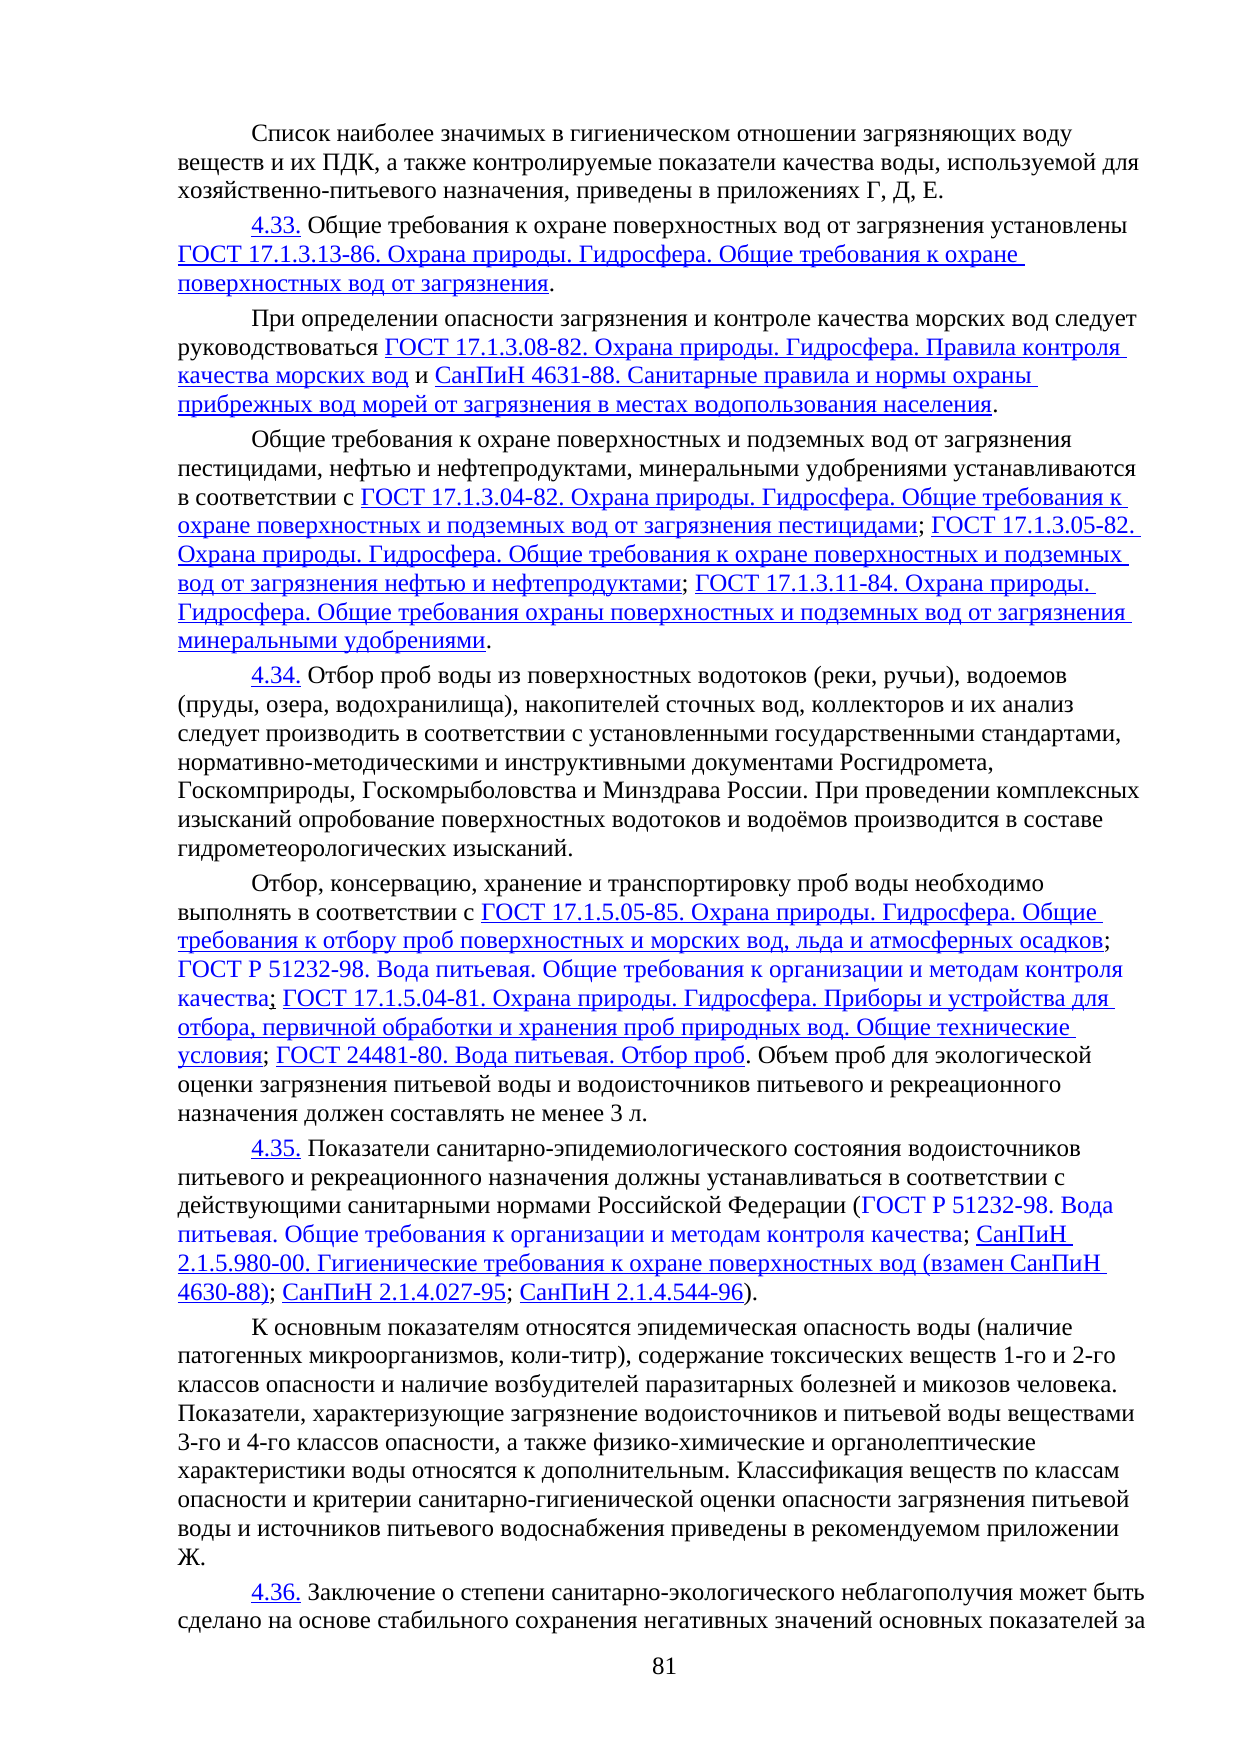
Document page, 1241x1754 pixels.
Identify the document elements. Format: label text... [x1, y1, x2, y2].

text 4.33. Общие требования к охране поверхностных вод от загрязнения установлены ГОСТ 17.1.3.13-86. Охрана природы. Гидросфера. Общие требования к охране поверхностных вод от загрязнения. [177, 211, 1152, 297]
text Общие требования к охране поверхностных и подземных вод от загрязнения пестицидами, нефтью и нефтепродуктами, минеральными удобрениями устанавливаются в соответствии с ГОСТ 17.1.3.04-82. Охрана природы. Гидросфера. Общие требования к охране поверхностных и подземных вод от загрязнения пестицидами; ГОСТ 17.1.3.05-82. Охрана природы. Гидросфера. Общие требования к охране поверхностных и подземных вод от загрязнения нефтью и нефтепродуктами; ГОСТ 17.1.3.11-84. Охрана природы. Гидросфера. Общие требования охраны поверхностных и подземных вод от загрязнения минеральными удобрениями. [177, 424, 1152, 654]
text К основным показателям относятся эпидемическая опасность воды (наличие патогенных микроорганизмов, коли-титр), содержание токсических веществ 1-го и 2-го классов опасности и наличие возбудителей паразитарных болезней и микозов человека. Показатели, характеризующие загрязнение водоисточников и питьевой воды веществами 3-го и 4-го классов опасности, а также физико-химические и органолептические характеристики воды относятся к дополнительным. Классификация веществ по классам опасности и критерии санитарно-гигиенической оценки опасности загрязнения питьевой воды и источников питьевого водоснабжения приведены в рекомендуемом приложении Ж. [177, 1312, 1152, 1571]
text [177, 1577, 1152, 1634]
text Отбор, консервацию, хранение и транспортировку проб воды необходимо выполнять в соответствии с ГОСТ 17.1.5.05-85. Охрана природы. Гидросфера. Общие требования к отбору проб поверхностных и морских вод, льда и атмосферных осадков; ГОСТ Р 51232-98. Вода питьевая. Общие требования к организации и методам контроля качества; ГОСТ 17.1.5.04-81. Охрана природы. Гидросфера. Приборы и устройства для отбора, первичной обработки и хранения проб природных вод. Общие технические условия; ГОСТ 24481-80. Вода питьевая. Отбор проб. Объем проб для экологической оценки загрязнения питьевой воды и водоисточников питьевого и рекреационного назначения должен составлять не менее 3 л. [177, 868, 1152, 1127]
text 4.35. Показатели санитарно-эпидемиологического состояния водоисточников питьевого и рекреационного назначения должны устанавливаться в соответствии с действующими санитарными нормами Российской Федерации (ГОСТ Р 51232-98. Вода питьевая. Общие требования к организации и методам контроля качества; СанПиН 2.1.5.980-00. Гигиенические требования к охране поверхностных вод (взамен СанПиН 4630-88); СанПиН 2.1.4.027-95; СанПиН 2.1.4.544-96). [177, 1133, 1152, 1306]
text 4.34. Отбор проб воды из поверхностных водотоков (реки, ручьи), водоемов (пруды, озера, водохранилища), накопителей сточных вод, коллекторов и их анализ следует производить в соответствии с установленными государственными стандартами, нормативно-методическими и инструктивными документами Росгидромета, Госкомприроды, Госкомрыболовства и Минздрава России. При проведении комплексных изысканий опробование поверхностных водотоков и водоёмов производится в составе гидрометеорологических изысканий. [177, 661, 1152, 862]
text При определении опасности загрязнения и контроле качества морских вод следует руководствоваться ГОСТ 17.1.3.08-82. Охрана природы. Гидросфера. Правила контроля качества морских вод и СанПиН 4631-88. Санитарные правила и нормы охраны прибрежных вод морей от загрязнения в местах водопользования населения. [177, 303, 1152, 418]
text Список наиболее значимых в гигиеническом отношении загрязняющих воду веществ и их ПДК, а также контролируемые показатели качества воды, используемой для хозяйственно-питьевого назначения, приведены в приложениях Г, Д, Е. [177, 118, 1152, 204]
